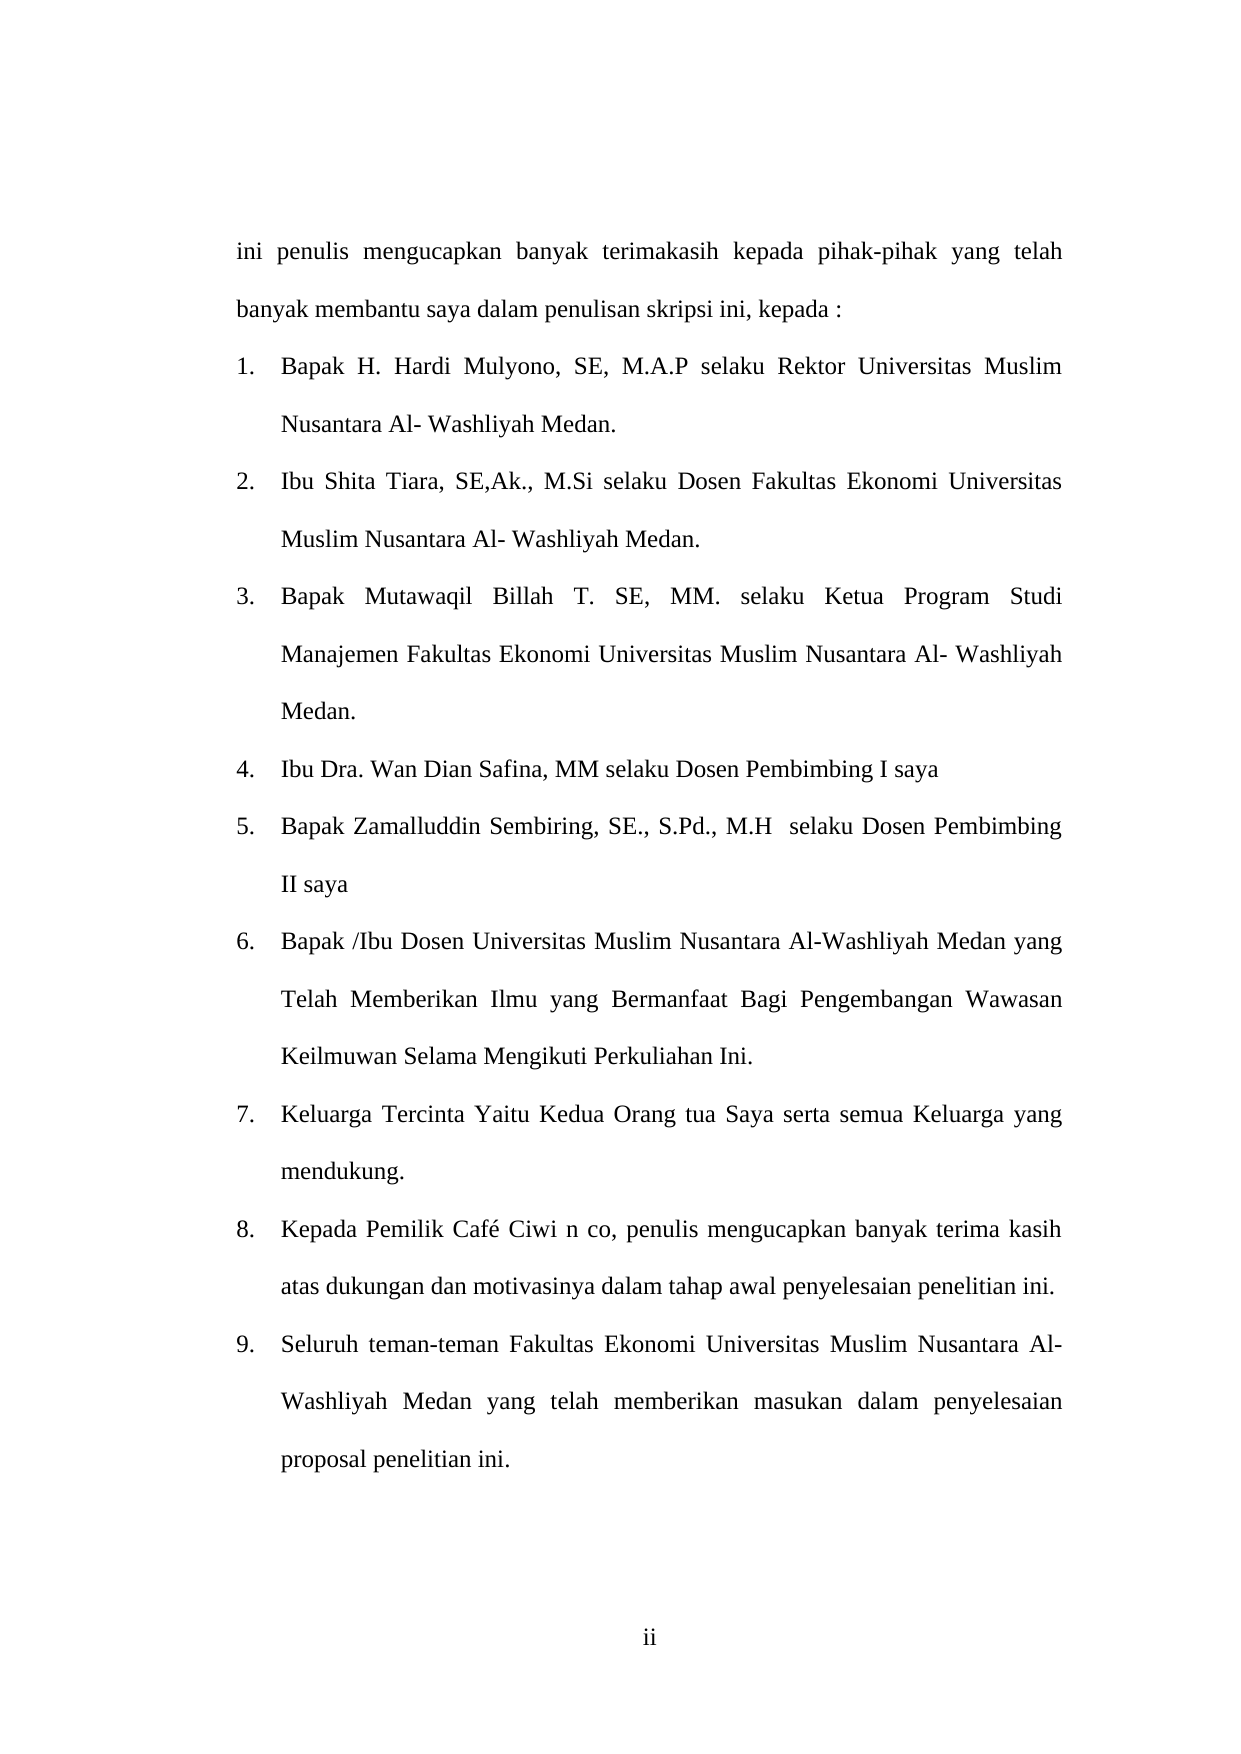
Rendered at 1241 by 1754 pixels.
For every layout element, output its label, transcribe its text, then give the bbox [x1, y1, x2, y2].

list Bapak H. Hardi Mulyono, SE, M.A.P selaku Rektor Universitas Muslim Nusantara Al- Washliyah Medan. [236, 351, 1063, 437]
list Kepada Pemilik Café Ciwi n co, penulis mengucapkan banyak terima kasih atas dukungan dan motivasinya dalam tahap awal penyelesaian penelitian ini. [236, 1214, 1063, 1300]
list Bapak /Ibu Dosen Universitas Muslim Nusantara Al-Washliyah Medan yang Telah Memberikan Ilmu yang Bermanfaat Bagi Pengembangan Wawasan Keilmuwan Selama Mengikuti Perkuliahan Ini. [236, 926, 1063, 1070]
list Bapak Mutawaqil Billah T. SE, MM. selaku Ketua Program Studi Manajemen Fakultas Ekonomi Universitas Muslim Nusantara Al- Washliyah Medan. [236, 581, 1063, 725]
list Keluarga Tercinta Yaitu Kedua Orang tua Saya serta semua Keluarga yang mendukung. [236, 1099, 1063, 1185]
list Ibu Dra. Wan Dian Safina, MM selaku Dosen Pembimbing I saya [236, 754, 1072, 782]
list Bapak Zamalluddin Sembiring, SE., S.Pd., M.H selaku Dosen Pembimbing II saya [236, 811, 1063, 897]
list Seluruh teman-teman Fakultas Ekonomi Universitas Muslim Nusantara Al-Washliyah Medan yang telah memberikan masukan dalam penyelesaian proposal penelitian ini. [236, 1329, 1063, 1472]
list Ibu Shita Tiara, SE,Ak., M.Si selaku Dosen Fakultas Ekonomi Universitas Muslim Nusantara Al- Washliyah Medan. [236, 466, 1063, 552]
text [236, 236, 1063, 322]
